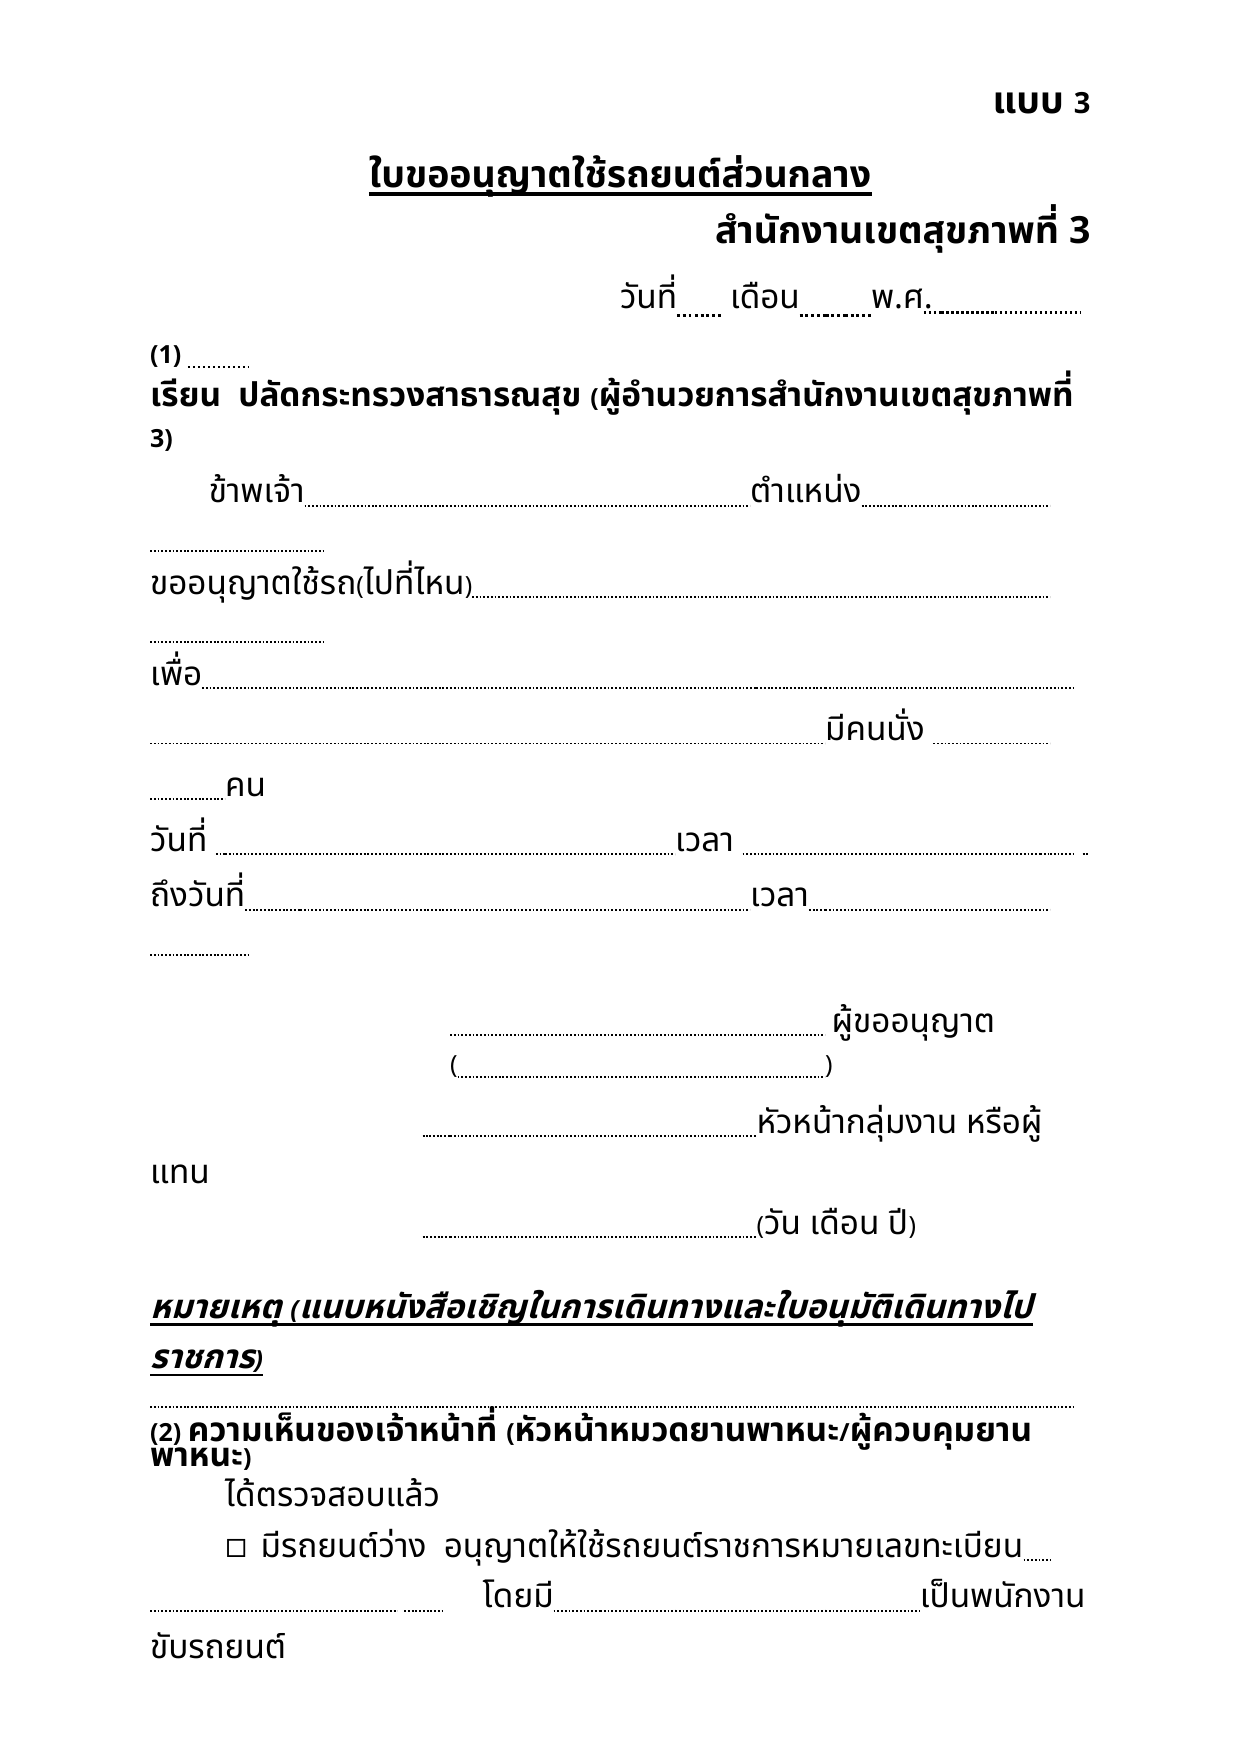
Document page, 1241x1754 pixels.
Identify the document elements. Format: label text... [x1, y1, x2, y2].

text ข้าพเจ้า ตำแหน่ง . [150, 467, 1090, 555]
text เพื่อ . มีคนนั่ง คน [150, 650, 1090, 811]
text (2) ความเห็นของเจ้าหน้าที่ (หัวหน้าหมวดยานพาหนะ/ผู้ควบคุมยานพาหนะ) [150, 1421, 1090, 1471]
text วันที่ เวลา . [150, 816, 1090, 866]
text วันที่ .เดือน พ.ศ. . [150, 273, 1090, 324]
text ถึงวันที่ เวลา . [150, 871, 1090, 959]
text ได้ตรวจสอบแล้ว มีรถยนต์ว่าง อนุญาตให้ใช้รถยนต์ราชการหมายเลขทะเบียน . . โดยมี เป็นพนักงานขับรถยนต์ [150, 1471, 1090, 1673]
text ผู้ขออนุญาต [150, 997, 1090, 1047]
text ขออนุญาตใช้รถ(ไปที่ไหน) . [150, 559, 1090, 646]
text .. [150, 1384, 1090, 1409]
text ใบขออนุญาตใช้รถยนต์ส่วนกลาง [150, 147, 1090, 204]
text (วัน เดือน ปี) [150, 1199, 1090, 1249]
text ( ) [150, 1047, 1090, 1081]
text หัวหน้ากลุ่มงาน หรือผู้แทน [150, 1098, 1090, 1199]
text เรียน ปลัดกระทรวงสาธารณสุข (ผู้อำนวยการสำนักงานเขตสุขภาพที่ 3) [150, 371, 1090, 455]
text (1) [150, 336, 1090, 371]
text สำนักงานเขตสุขภาพที่ 3 [150, 204, 1090, 261]
text หมายเหตุ (แนบหนังสือเชิญในการเดินทางและใบอนุมัติเดินทางไปราชการ) [150, 1283, 1090, 1384]
